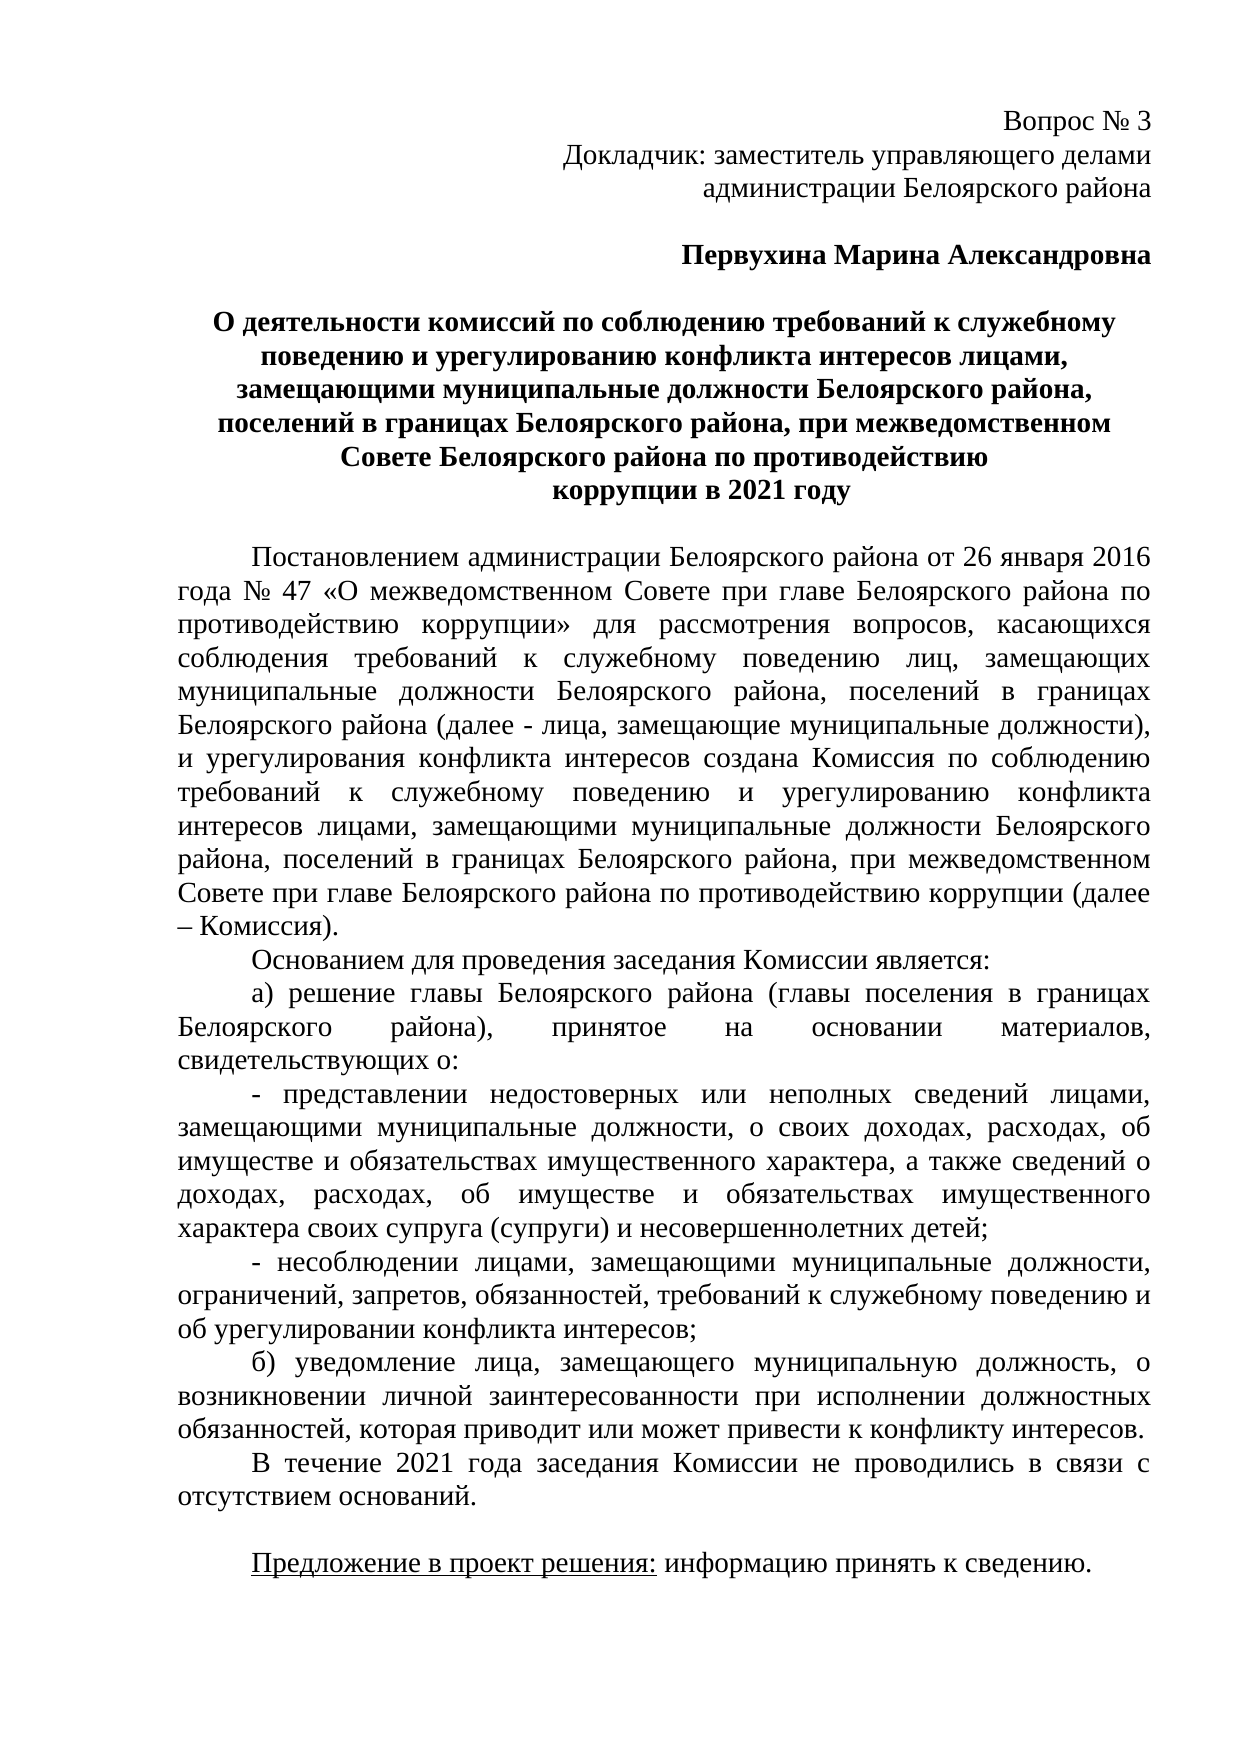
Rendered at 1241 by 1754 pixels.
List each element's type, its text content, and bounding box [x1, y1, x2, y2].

text - несоблюдении лицами, замещающими муниципальные должности, ограничений, запретов, обязанностей, требований к служебному поведению и об урегулировании конфликта интересов; [177, 1244, 1152, 1344]
text Основанием для проведения заседания Комиссии является: [177, 942, 1152, 975]
text Постановлением администрации Белоярского района от 26 января 2016 года № 47 «О межведомственном Совете при главе Белоярского района по противодействию коррупции» для рассмотрения вопросов, касающихся соблюдения требований к служебному поведению лиц, замещающих муниципальные должности Белоярского района, поселений в границах Белоярского района (далее - лица, замещающие муниципальные должности), и урегулирования конфликта интересов создана Комиссия по соблюдению требований к служебному поведению и урегулированию конфликта интересов лицами, замещающими муниципальные должности Белоярского района, поселений в границах Белоярского района, при межведомственном Совете при главе Белоярского района по противодействию коррупции (далее – Комиссия). [177, 539, 1152, 942]
text а) решение главы Белоярского района (главы поселения в границах Белоярского района), принятое на основании материалов, свидетельствующих о: [177, 975, 1152, 1076]
text Докладчик: заместитель управляющего делами [177, 137, 1152, 170]
text б) уведомление лица, замещающего муниципальную должность, о возникновении личной заинтересованности при исполнении должностных обязанностей, которая приводит или может привести к конфликту интересов. [177, 1344, 1152, 1445]
text В течение 2021 года заседания Комиссии не проводились в связи с отсутствием оснований. [177, 1445, 1152, 1512]
text Первухина Марина Александровна [177, 237, 1152, 271]
text Вопрос № 3 [177, 103, 1152, 137]
text администрации Белоярского района [177, 170, 1152, 204]
text О деятельности комиссий по соблюдению требований к служебному поведению и урегулированию конфликта интересов лицами, замещающими муниципальные должности Белоярского района, поселений в границах Белоярского района, при межведомственном Совете Белоярского района по противодействию [177, 304, 1152, 472]
text Предложение в проект решения: информацию принять к сведению. [177, 1546, 1152, 1579]
text коррупции в 2021 году [177, 472, 1152, 506]
text - представлении недостоверных или неполных сведений лицами, замещающими муниципальные должности, о своих доходах, расходах, об имуществе и обязательствах имущественного характера, а также сведений о доходах, расходах, об имуществе и обязательствах имущественного характера своих супруга (супруги) и несовершеннолетних детей; [177, 1076, 1152, 1244]
